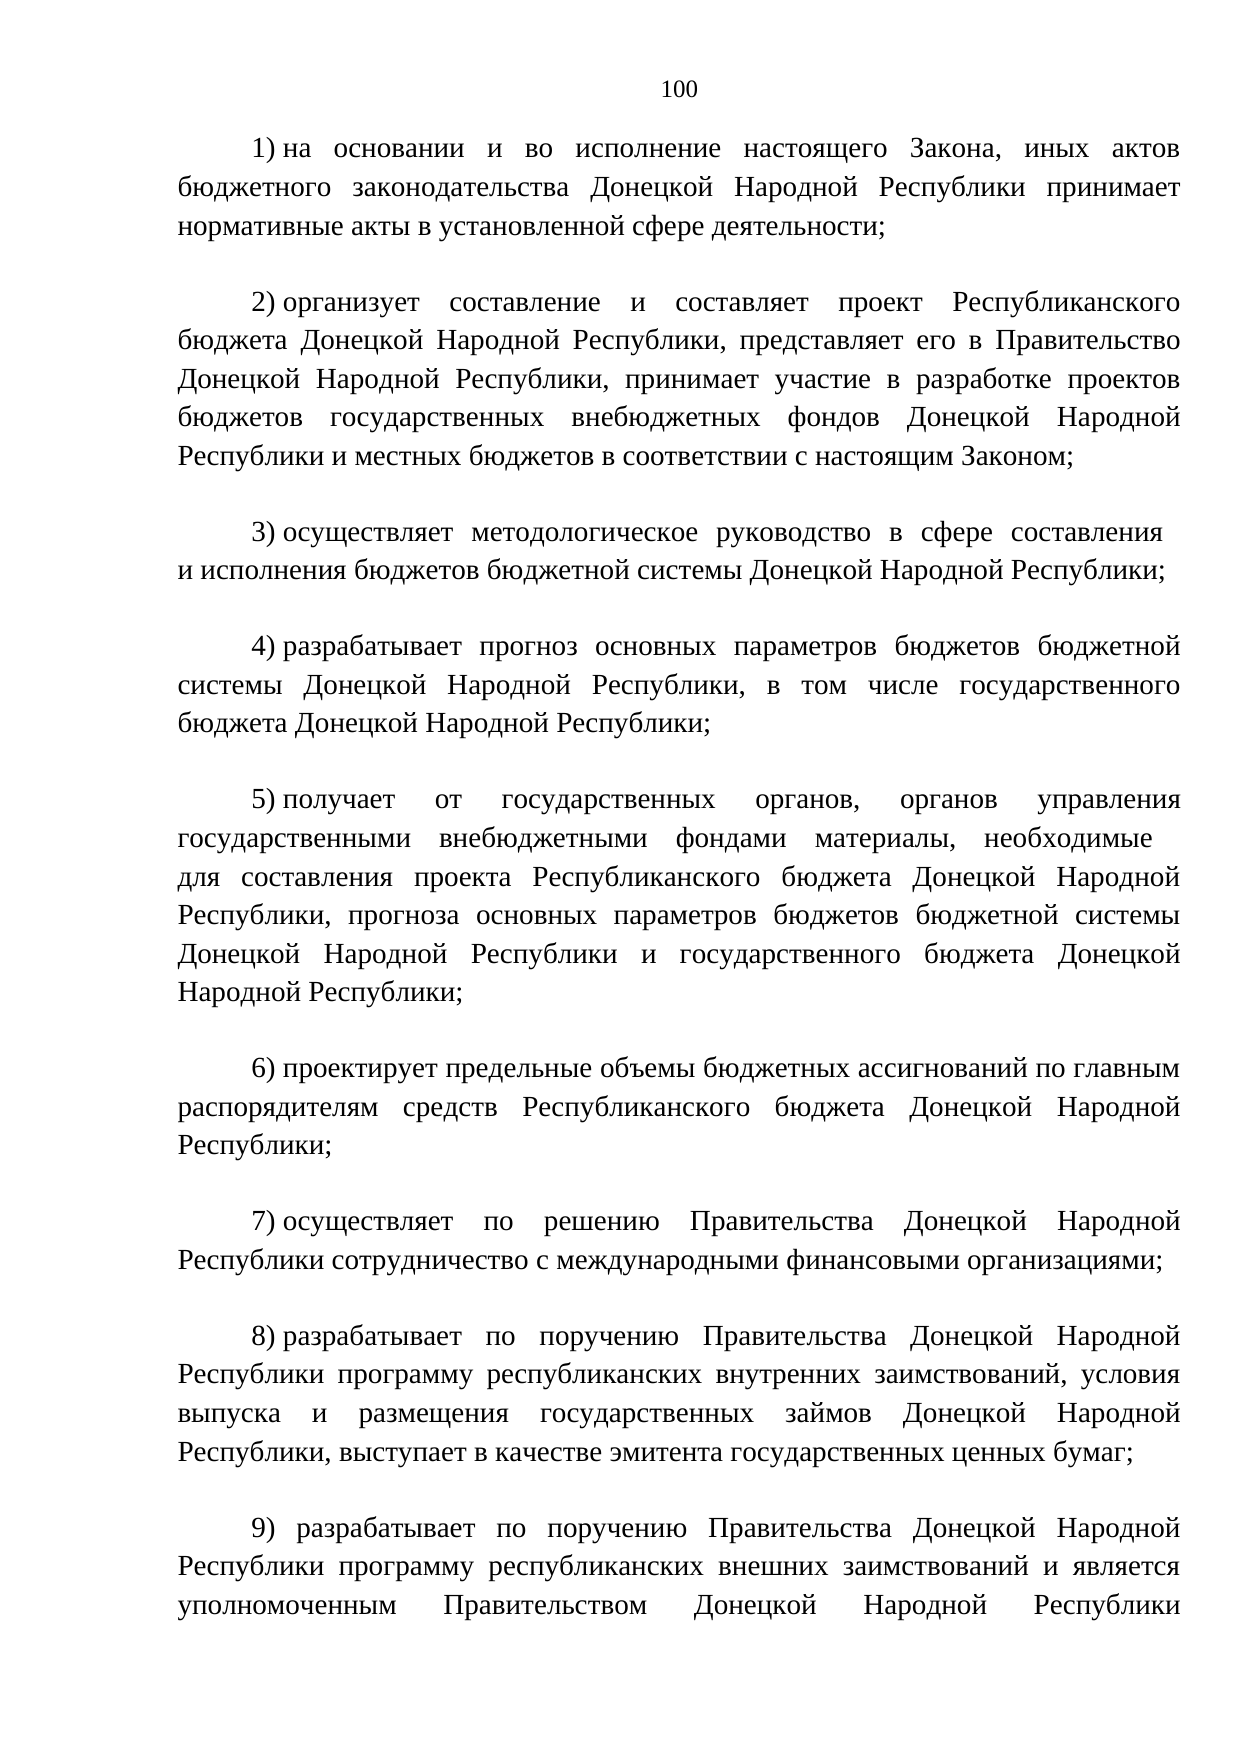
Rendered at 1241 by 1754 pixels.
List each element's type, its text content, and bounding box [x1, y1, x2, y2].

text 4) разрабатывает прогноз основных параметров бюджетов бюджетной системы Донецкой Народной Республики, в том числе государственного бюджета Донецкой Народной Республики; [177, 628, 1181, 739]
text 6) проектирует предельные объемы бюджетных ассигнований по главным распорядителям средств Республиканского бюджета Донецкой Народной Республики; [177, 1050, 1181, 1161]
text 7) осуществляет по решению Правительства Донецкой Народной Республики сотрудничество с международными финансовыми организациями; [177, 1203, 1181, 1276]
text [177, 1510, 1181, 1620]
text 8) разрабатывает по поручению Правительства Донецкой Народной Республики программу республиканских внутренних заимствований, условия выпуска и размещения государственных займов Донецкой Народной Республики, выступает в качестве эмитента государственных ценных бумаг; [177, 1318, 1181, 1467]
text 5) получает от государственных органов, органов управления государственными внебюджетными фондами материалы, необходимые для составления проекта Республиканского бюджета Донецкой Народной Республики, прогноза основных параметров бюджетов бюджетной системы Донецкой Народной Республики и государственного бюджета Донецкой Народной Республики; [177, 782, 1181, 1008]
text 3) осуществляет методологическое руководство в сфере составления и исполнения бюджетов бюджетной системы Донецкой Народной Республики; [177, 514, 1181, 586]
text 1) на основании и во исполнение настоящего Закона, иных актов бюджетного законодательства Донецкой Народной Республики принимает нормативные акты в установленной сфере деятельности; [177, 131, 1181, 241]
text 2) организует составление и составляет проект Республиканского бюджета Донецкой Народной Республики, представляет его в Правительство Донецкой Народной Республики, принимает участие в разработке проектов бюджетов государственных внебюджетных фондов Донецкой Народной Республики и местных бюджетов в соответствии с настоящим Законом; [177, 284, 1181, 471]
